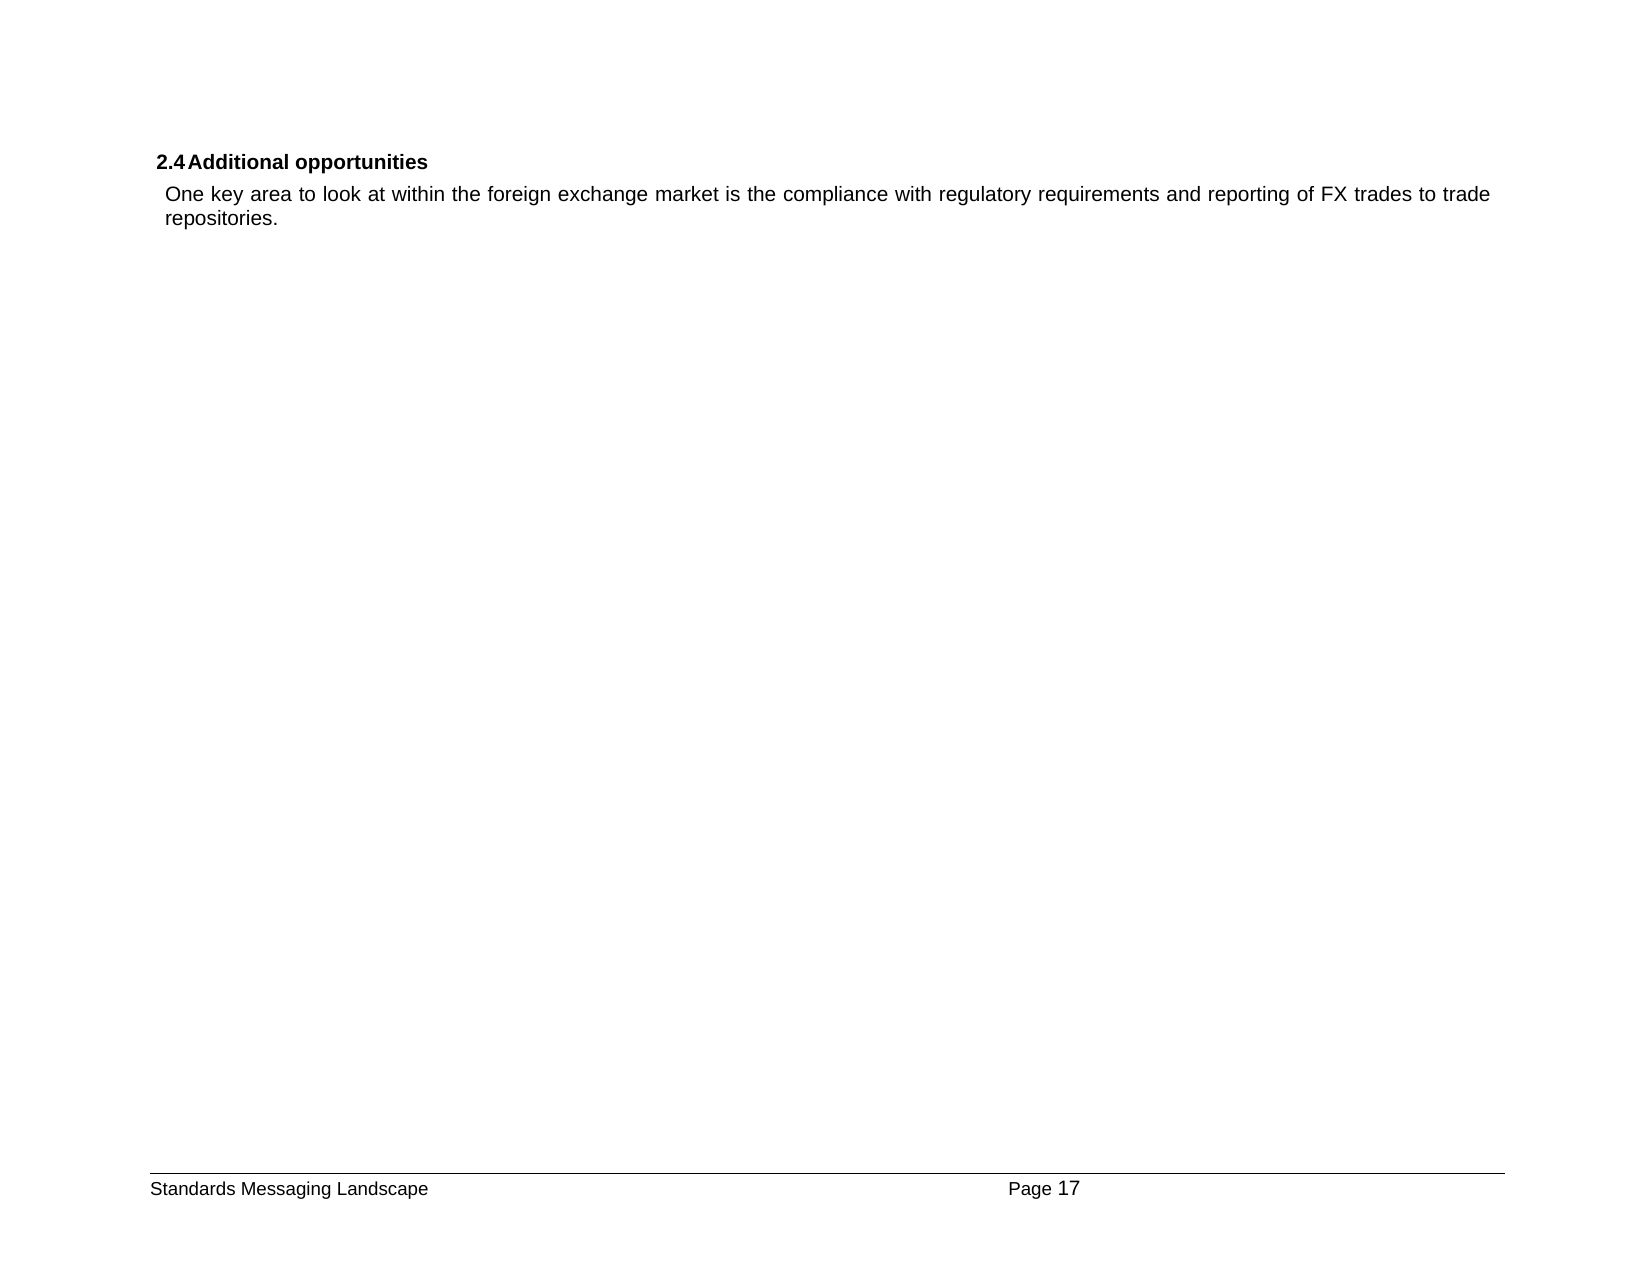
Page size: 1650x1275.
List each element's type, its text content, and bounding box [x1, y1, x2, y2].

subtitle Additional opportunities [156, 150, 1500, 174]
text One key area to look at within the foreign exchange market is the compliance with regulatory requirements and reporting of FX trades to trade repositories. [165, 182, 1494, 230]
